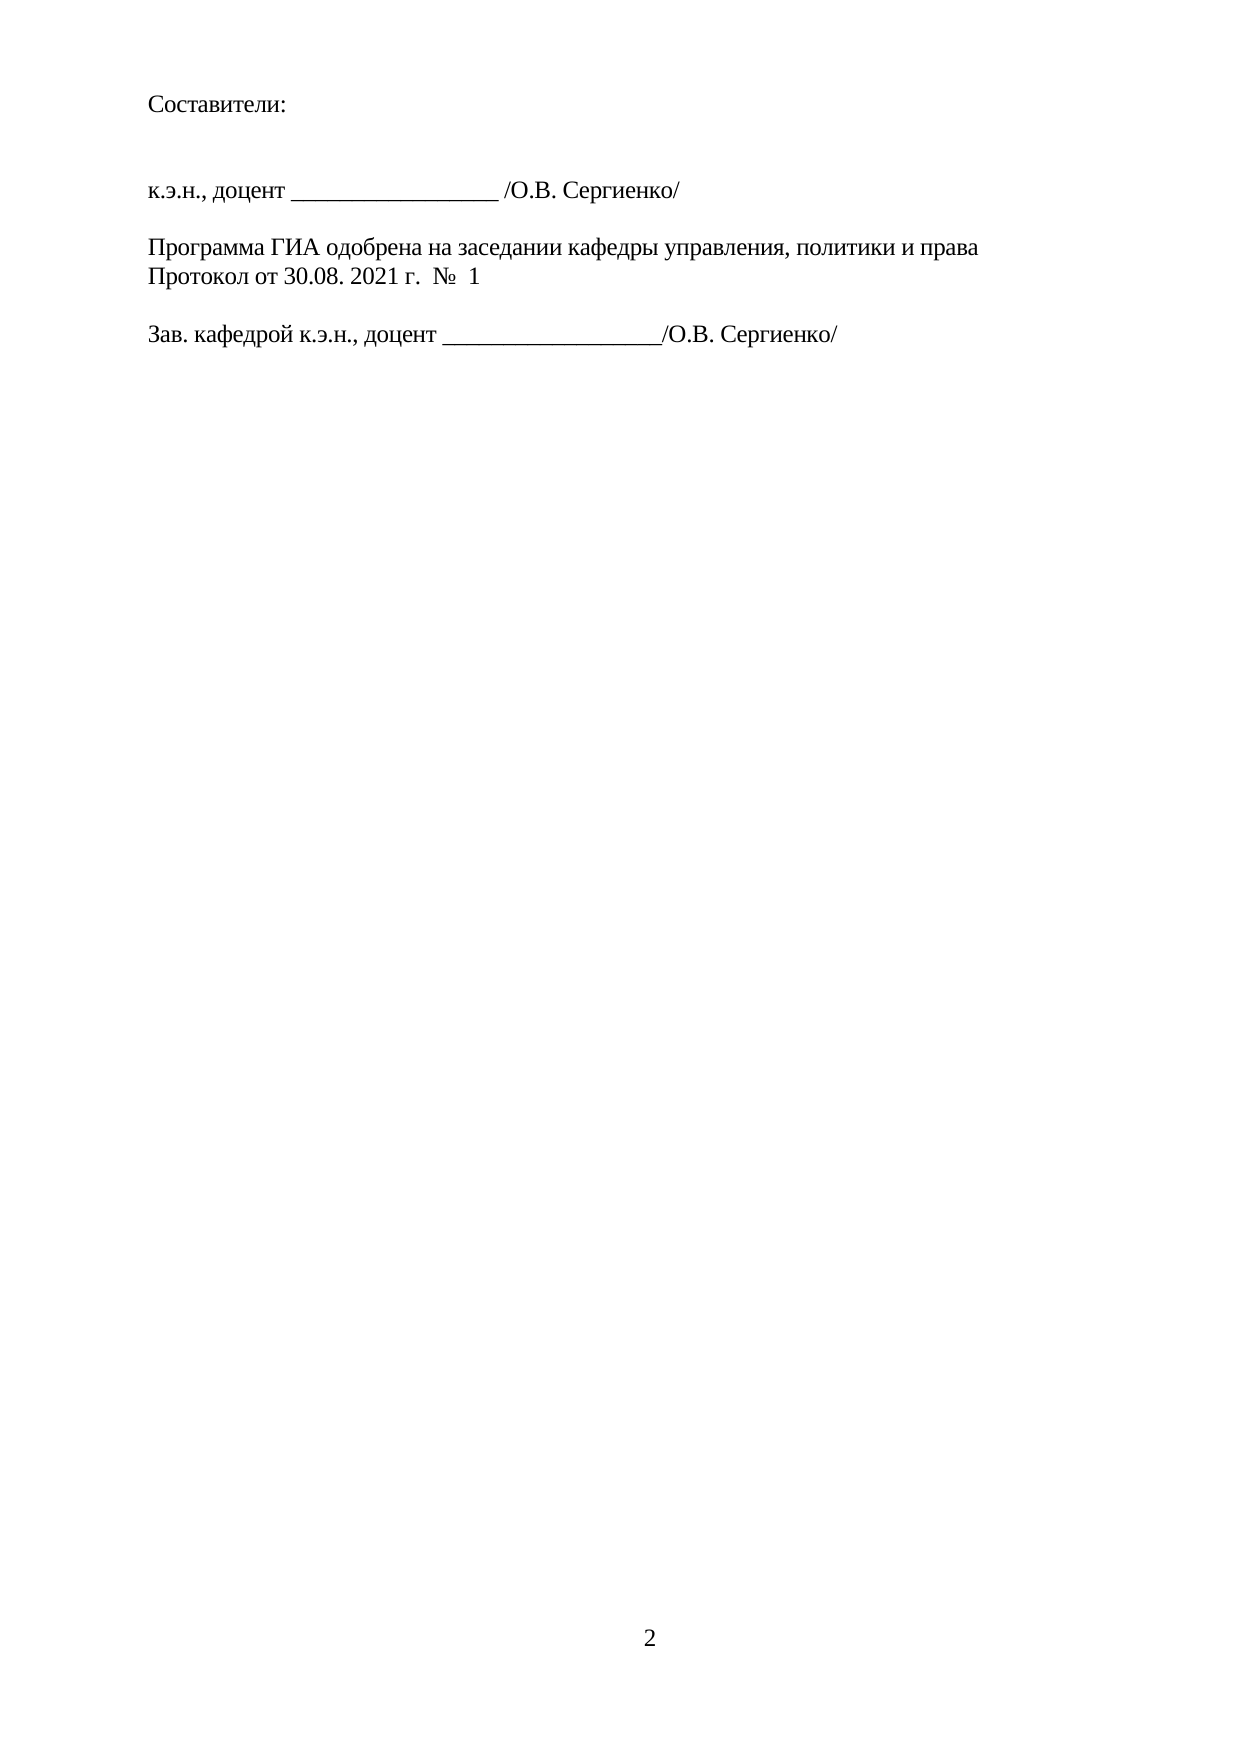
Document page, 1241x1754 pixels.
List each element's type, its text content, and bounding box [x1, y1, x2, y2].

text Протокол от 30.08. 2021 г. № 1 [148, 261, 1152, 290]
text Программа ГИА одобрена на заседании кафедры управления, политики и права [148, 232, 1152, 261]
text к.э.н., доцент _________________ /О.В. Сергиенко/ [148, 175, 1152, 204]
text Составители: [148, 89, 1152, 117]
text Зав. кафедрой к.э.н., доцент __________________/О.В. Сергиенко/ [148, 319, 1152, 347]
